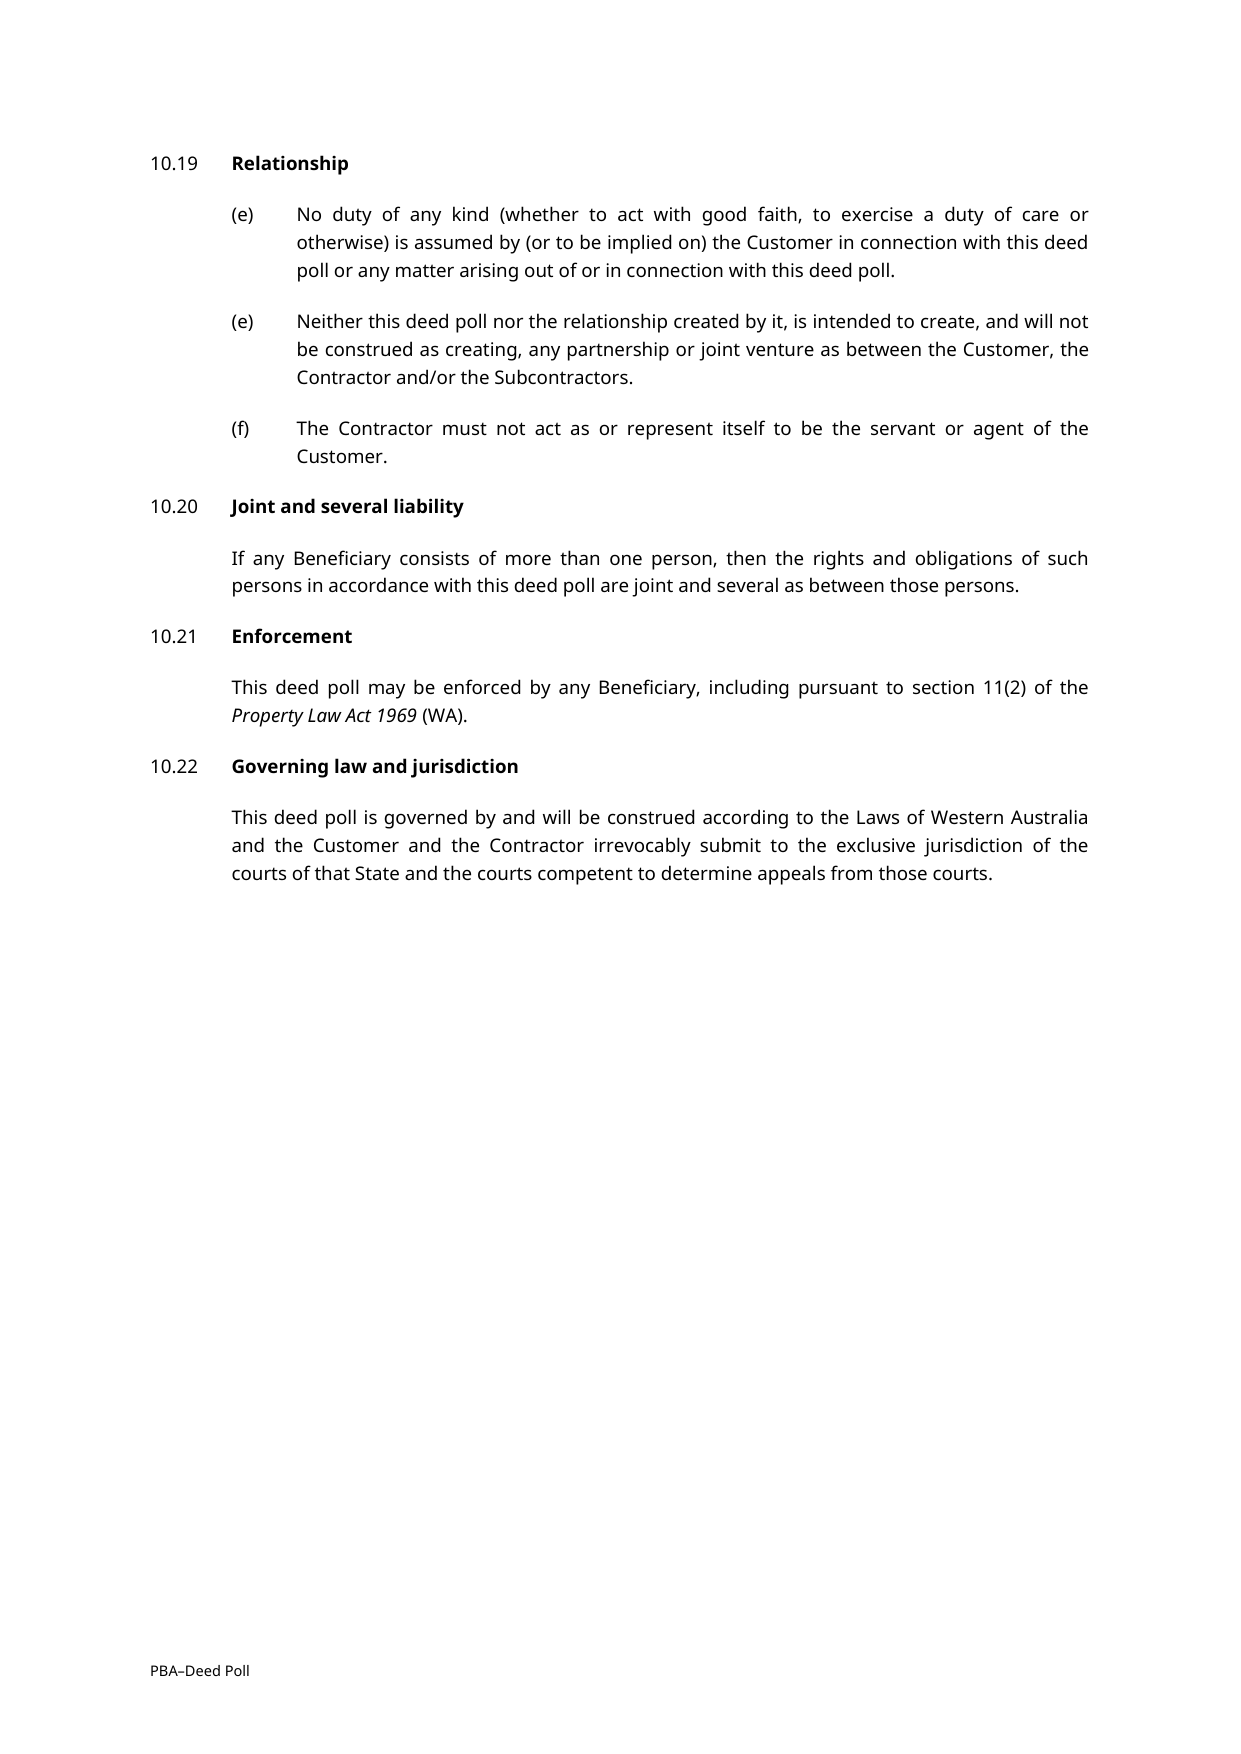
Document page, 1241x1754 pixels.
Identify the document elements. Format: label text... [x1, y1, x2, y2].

text If any Beneficiary consists of more than one person, then the rights and obligations of such persons in accordance with this deed poll are joint and several as between those persons. [231, 545, 1090, 598]
list The Contractor must not act as or represent itself to be the servant or agent of the Customer. [231, 415, 1090, 468]
list Governing law and jurisdiction [150, 754, 1090, 779]
text This deed poll is governed by and will be construed according to the Laws of Western Australia and the Customer and the Contractor irrevocably submit to the exclusive jurisdiction of the courts of that State and the courts competent to determine appeals from those courts. [231, 804, 1090, 886]
list Relationship [150, 150, 1090, 176]
list Enforcement [150, 624, 1090, 649]
list No duty of any kind (whether to act with good faith, to exercise a duty of care or otherwise) is assumed by (or to be implied on) the Customer in connection with this deed poll or any matter arising out of or in connection with this deed poll. [231, 201, 1090, 282]
list Neither this deed poll nor the relationship created by it, is intended to create, and will not be construed as creating, any partnership or joint venture as between the Customer, the Contractor and/or the Subcontractors. [231, 308, 1090, 389]
list Joint and several liability [150, 494, 1090, 519]
text This deed poll may be enforced by any Beneficiary, including pursuant to section 11(2) of the Property Law Act 1969 (WA). [231, 675, 1090, 728]
